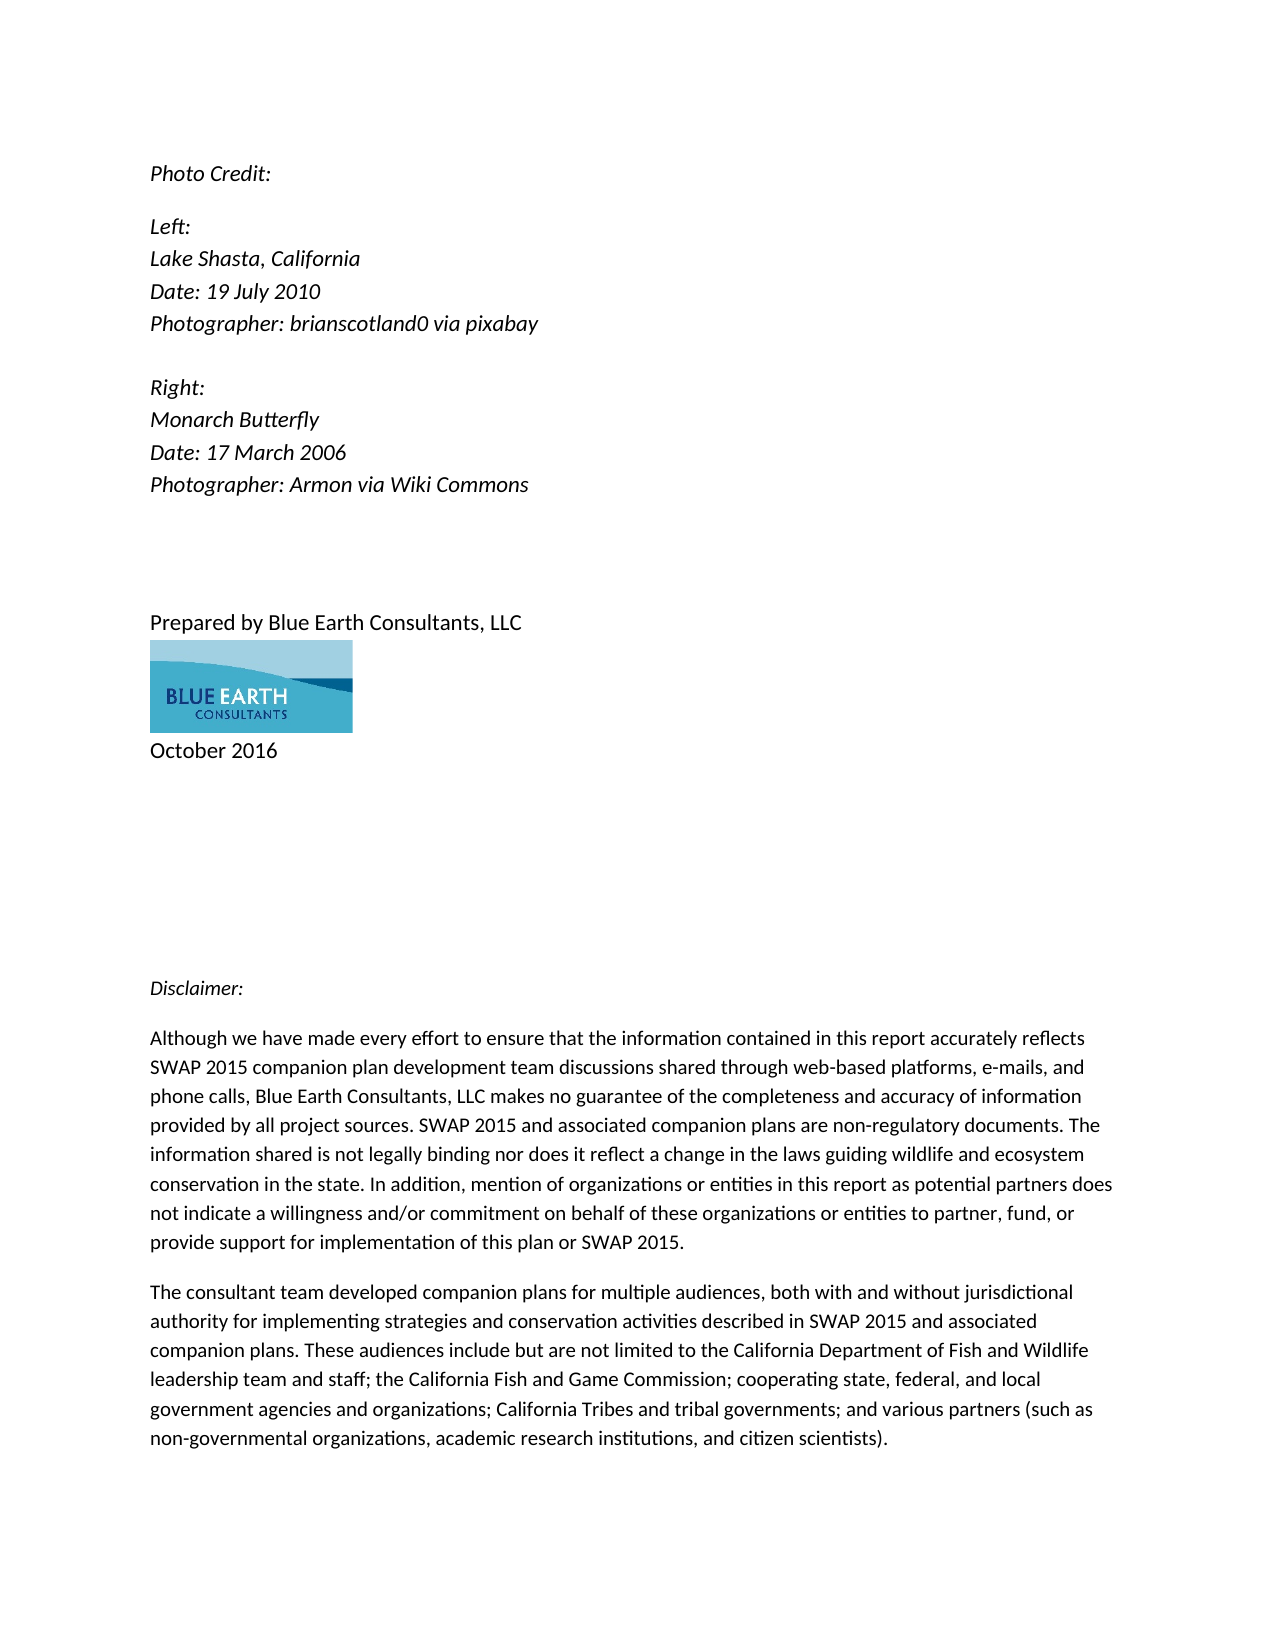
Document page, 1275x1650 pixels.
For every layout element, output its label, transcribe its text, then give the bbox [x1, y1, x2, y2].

text Lake Shasta, California [150, 244, 1125, 273]
text October 2016 [150, 737, 1125, 765]
text Disclaimer: [150, 975, 1125, 1000]
text The consultant team developed companion plans for multiple audiences, both with and without jurisdictional authority for implementing strategies and conservation activities described in SWAP 2015 and associated companion plans. These audiences include but are not limited to the California Department of Fish and Wildlife leadership team and staff; the California Fish and Game Commission; cooperating state, federal, and local government agencies and organizations; California Tribes and tribal governments; and various partners (such as non-governmental organizations, academic research institutions, and citizen scientists). [150, 1279, 1125, 1450]
text Although we have made every effort to ensure that the information contained in this report accurately reflects SWAP 2015 companion plan development team discussions shared through web-based platforms, e-mails, and phone calls, Blue Earth Consultants, LLC makes no guarantee of the completeness and accuracy of information provided by all project sources. SWAP 2015 and associated companion plans are non-regulatory documents. The information shared is not legally binding nor does it reflect a change in the laws guiding wildlife and ecosystem conservation in the state. In addition, mention of organizations or entities in this report as potential partners does not indicate a willingness and/or commitment on behalf of these organizations or entities to partner, fund, or provide support for implementation of this plan or SWAP 2015. [150, 1025, 1125, 1254]
text Left: [150, 212, 1125, 240]
text Date: 19 July 2010 [150, 277, 1125, 305]
picture [150, 640, 353, 733]
text Date: 17 March 2006 [150, 438, 1125, 466]
text Monarch Butterfly [150, 406, 1125, 433]
text Right: [150, 373, 1125, 401]
text Photographer: brianscotland0 via pixabay [150, 309, 1125, 337]
text Photographer: Armon via Wiki Commons [150, 470, 1125, 498]
text Prepared by Blue Earth Consultants, LLC [150, 608, 1125, 636]
text Photo Credit: [150, 159, 1125, 187]
